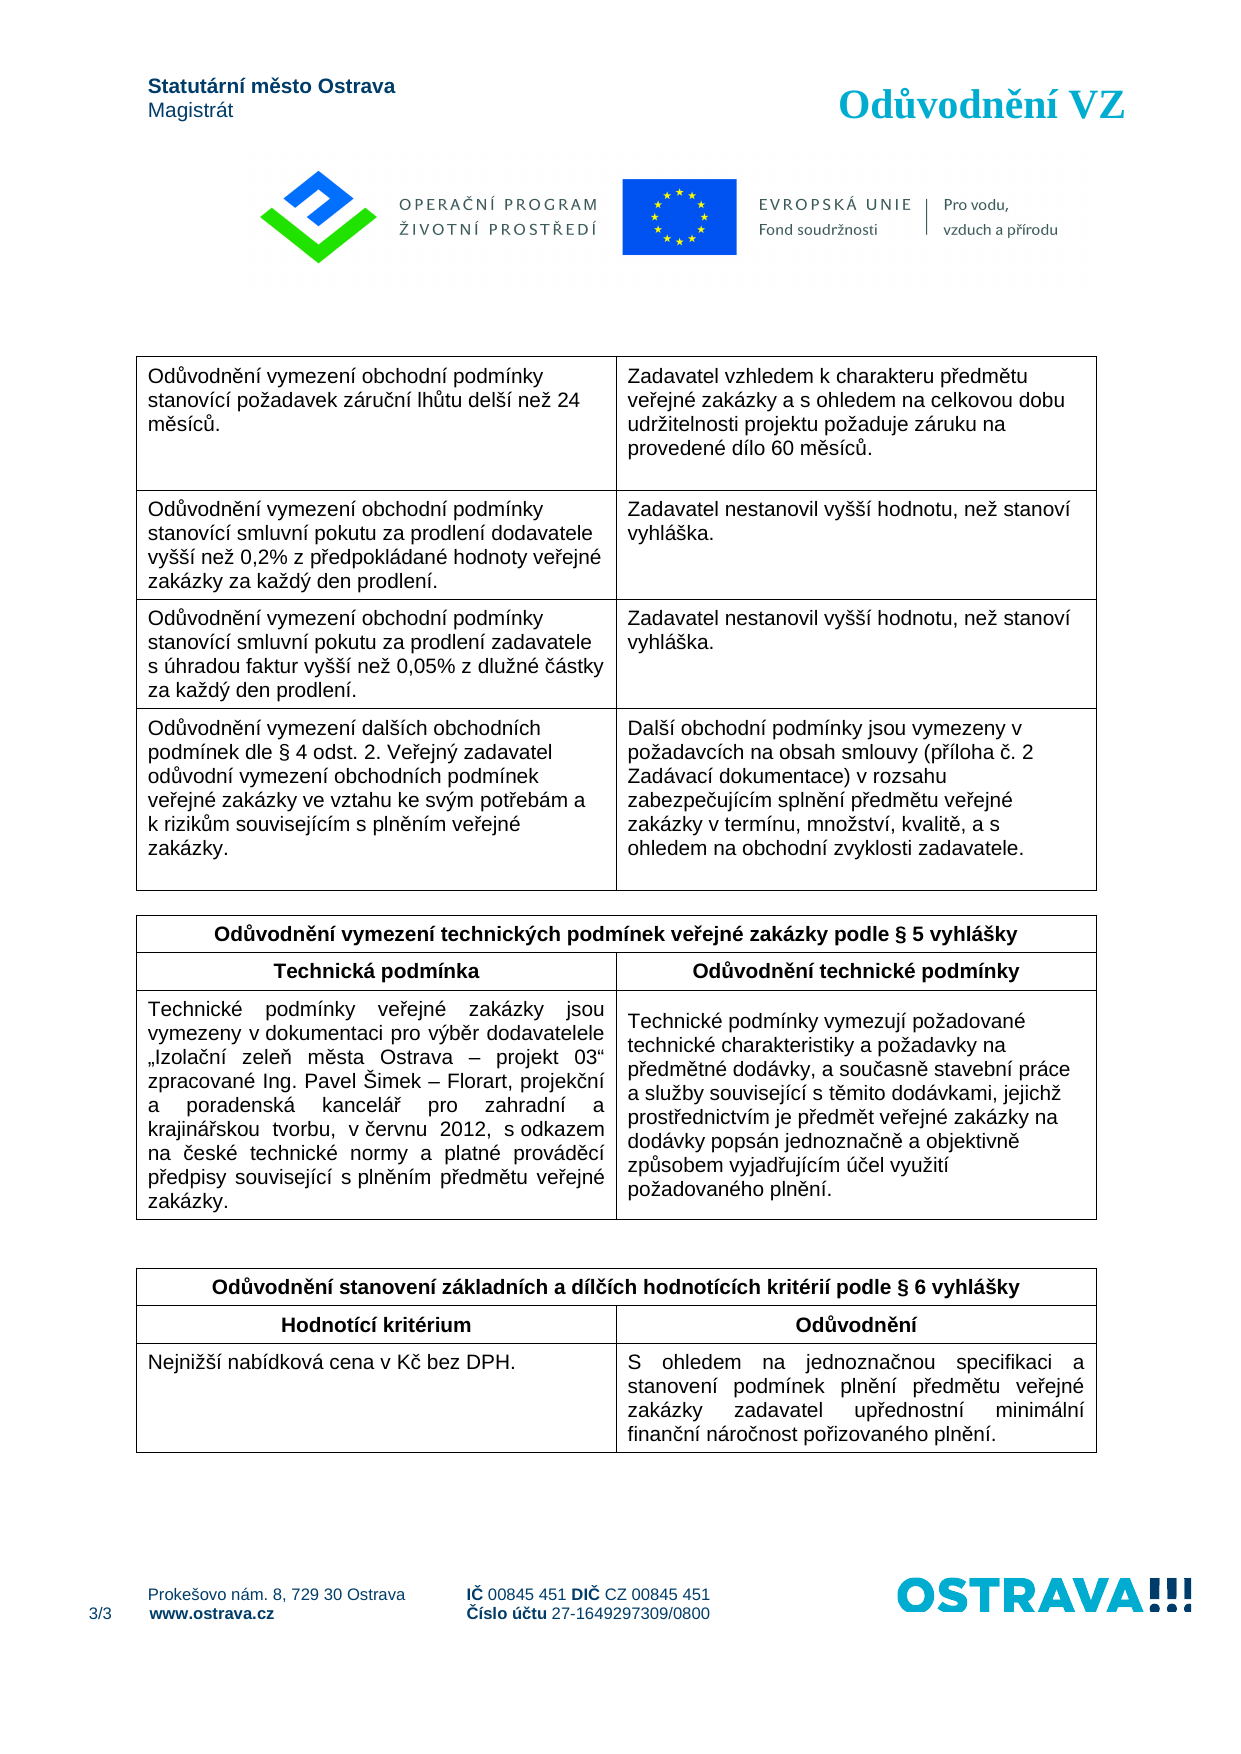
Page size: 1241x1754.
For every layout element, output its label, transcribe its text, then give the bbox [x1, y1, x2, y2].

table_cell Nejnižší nabídková cena v Kč bez DPH. [137, 1344, 616, 1452]
table_cell Technické podmínky vymezují požadované technické charakteristiky a požadavky na předmětné dodávky, a současně stavební práce a služby související s těmito dodávkami, jejichž prostřednictvím je předmět veřejné zakázky na dodávky popsán jednoznačně a objektivně způsobem vyjadřujícím účel využití požadovaného plnění. [617, 991, 1096, 1219]
table_header Odůvodnění stanovení základních a dílčích hodnotících kritérií podle § 6 vyhlášky [137, 1269, 1096, 1305]
table_cell Další obchodní podmínky jsou vymezeny v požadavcích na obsah smlouvy (příloha č. 2 Zadávací dokumentace) v rozsahu zabezpečujícím splnění předmětu veřejné zakázky v termínu, množství, kvalitě, a s ohledem na obchodní zvyklosti zadavatele. [617, 709, 1096, 889]
table_cell Odůvodnění vymezení obchodní podmínky stanovící smluvní pokutu za prodlení dodavatele vyšší než 0,2% z předpokládané hodnoty veřejné zakázky za každý den prodlení. [137, 491, 616, 599]
table_cell S ohledem na jednoznačnou specifikaci a stanovení podmínek plnění předmětu veřejné zakázky zadavatel upřednostní minimální finanční náročnost pořizovaného plnění. [617, 1344, 1096, 1452]
picture [242, 145, 1093, 299]
picture [897, 1577, 1191, 1612]
table_cell Hodnotící kritérium [137, 1306, 616, 1343]
table_cell Odůvodnění vymezení dalších obchodních podmínek dle § 4 odst. 2. Veřejný zadavatel odůvodní vymezení obchodních podmínek veřejné zakázky ve vztahu ke svým potřebám a k rizikům souvisejícím s plněním veřejné zakázky. [137, 709, 616, 889]
table_cell Zadavatel nestanovil vyšší hodnotu, než stanoví vyhláška. [617, 600, 1096, 708]
table_cell Odůvodnění vymezení obchodní podmínky stanovící smluvní pokutu za prodlení zadavatele s úhradou faktur vyšší než 0,05% z dlužné částky za každý den prodlení. [137, 600, 616, 708]
table_header Zadavatel vzhledem k charakteru předmětu veřejné zakázky a s ohledem na celkovou dobu udržitelnosti projektu požaduje záruku na provedené dílo 60 měsíců. [617, 357, 1096, 489]
table_header Odůvodnění vymezení obchodní podmínky stanovící požadavek záruční lhůtu delší než 24 měsíců. [137, 357, 616, 489]
table_cell Odůvodnění technické podmínky [617, 953, 1096, 989]
table_cell Technické podmínky veřejné zakázky jsou vymezeny v dokumentaci pro výběr dodavatelele „Izolační zeleň města Ostrava – projekt 03“ zpracované Ing. Pavel Šimek – Florart, projekční a poradenská kancelář pro zahradní a krajinářskou tvorbu, v červnu 2012, s odkazem na české technické normy a platné prováděcí předpisy související s plněním předmětu veřejné zakázky. [137, 991, 616, 1219]
table_cell Odůvodnění [617, 1306, 1096, 1343]
table_header Odůvodnění vymezení technických podmínek veřejné zakázky podle § 5 vyhlášky [137, 916, 1096, 952]
table_cell Zadavatel nestanovil vyšší hodnotu, než stanoví vyhláška. [617, 491, 1096, 599]
table_cell Technická podmínka [137, 953, 616, 989]
